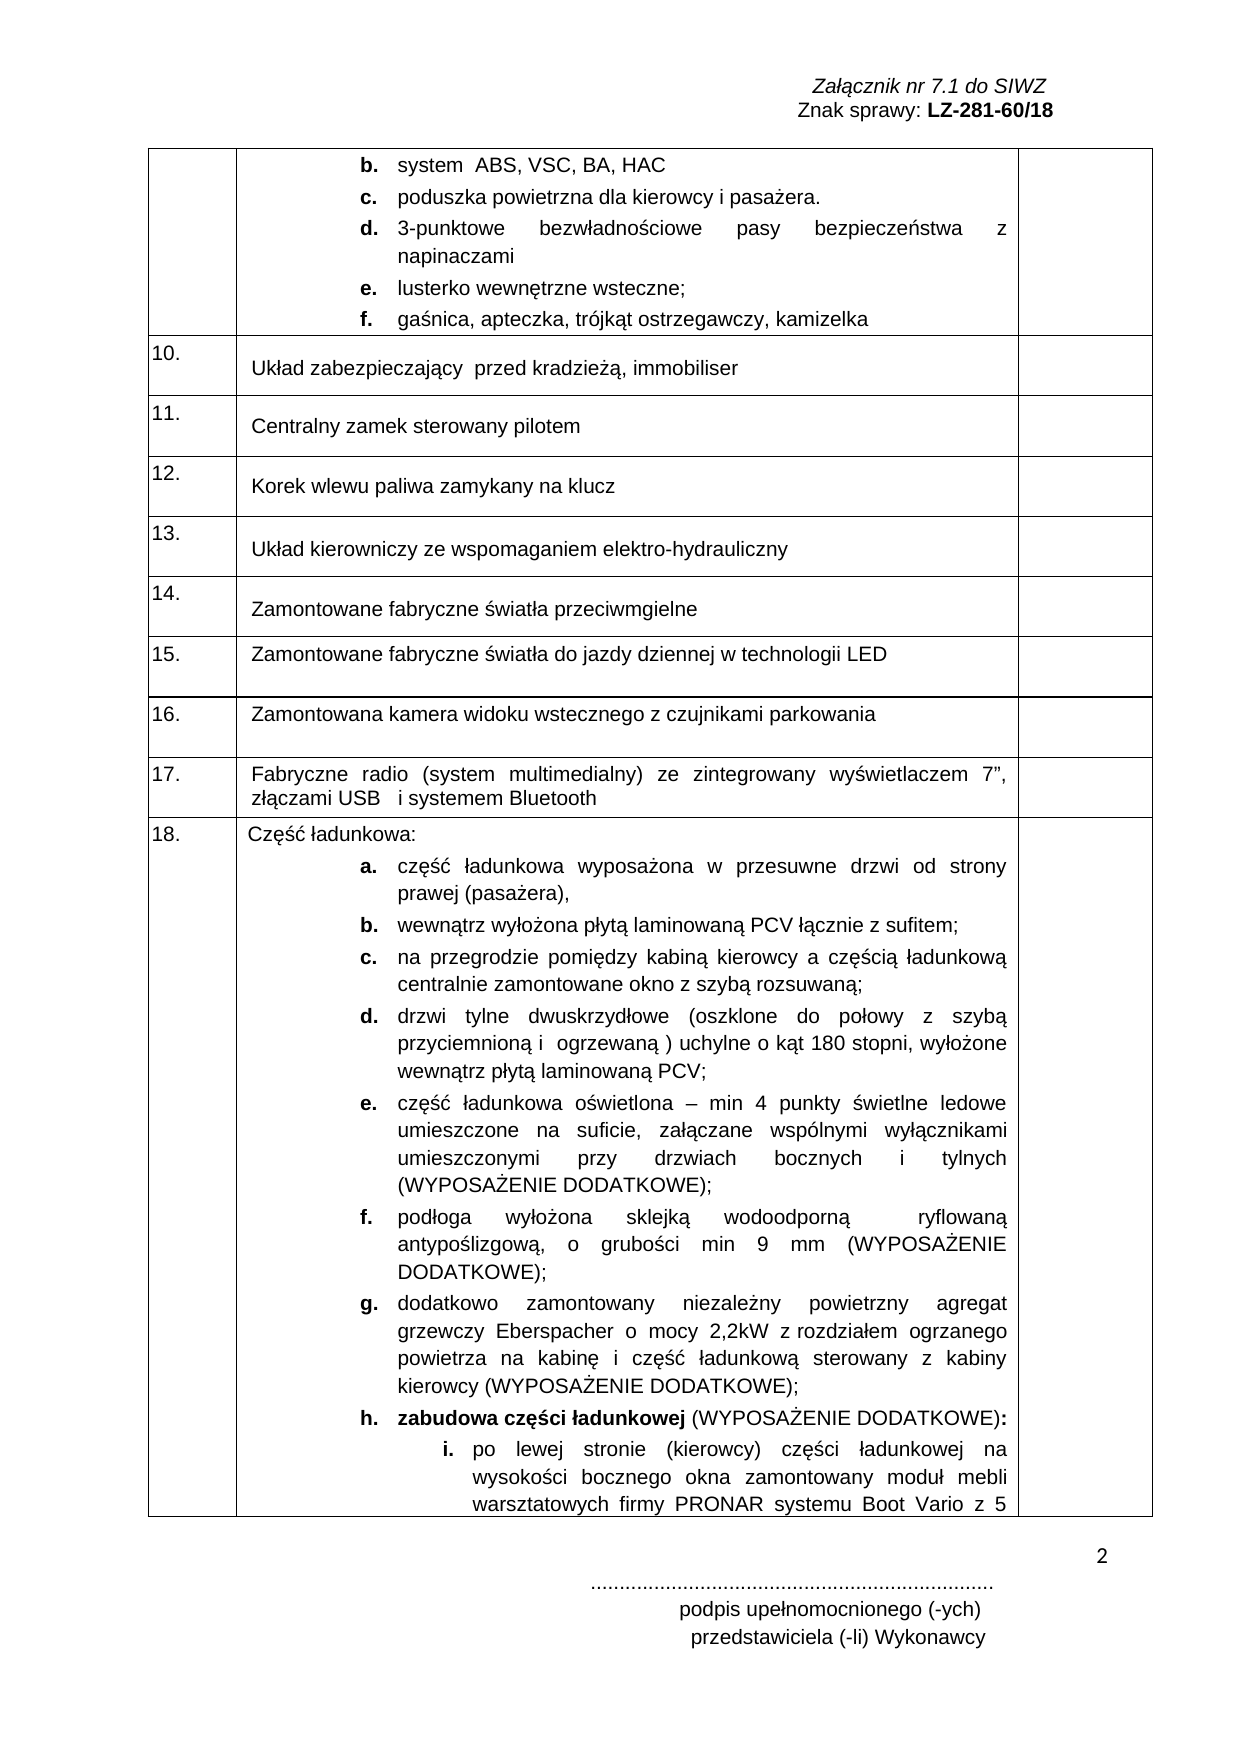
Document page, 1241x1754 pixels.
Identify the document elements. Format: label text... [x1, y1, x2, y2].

table_cell [1019, 577, 1152, 636]
table_cell Zamontowane fabryczne światła do jazdy dziennej w technologii LED [237, 637, 1018, 696]
table_cell Korek wlewu paliwa zamykany na klucz [237, 457, 1018, 516]
table_cell [149, 336, 236, 395]
table_cell [1019, 818, 1152, 1516]
table_cell [1019, 637, 1152, 696]
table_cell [237, 149, 1018, 335]
table_cell [149, 517, 236, 576]
table_cell [1019, 698, 1152, 757]
table_cell [1019, 457, 1152, 516]
table_cell Fabryczne radio (system multimedialny) ze zintegrowany wyświetlaczem 7”, złączami USB i systemem Bluetooth [237, 758, 1018, 817]
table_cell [237, 818, 1018, 1516]
table_cell [1019, 149, 1152, 335]
table_cell Zamontowane fabryczne światła przeciwmgielne [237, 577, 1018, 636]
table_cell [149, 637, 236, 696]
table_cell Układ kierowniczy ze wspomaganiem elektro-hydrauliczny [237, 517, 1018, 576]
table_cell Zamontowana kamera widoku wstecznego z czujnikami parkowania [237, 698, 1018, 757]
table_cell [149, 149, 236, 335]
table_cell [149, 457, 236, 516]
table_cell [149, 577, 236, 636]
table_cell [149, 818, 236, 1516]
table_cell [1019, 396, 1152, 456]
table_cell Centralny zamek sterowany pilotem [237, 396, 1018, 456]
table_cell [1019, 517, 1152, 576]
table_cell [149, 396, 236, 456]
table_cell Układ zabezpieczający przed kradzieżą, immobiliser [237, 336, 1018, 395]
table_cell [1019, 758, 1152, 817]
table_cell [1019, 336, 1152, 395]
table_cell [149, 698, 236, 757]
table_cell [149, 758, 236, 817]
